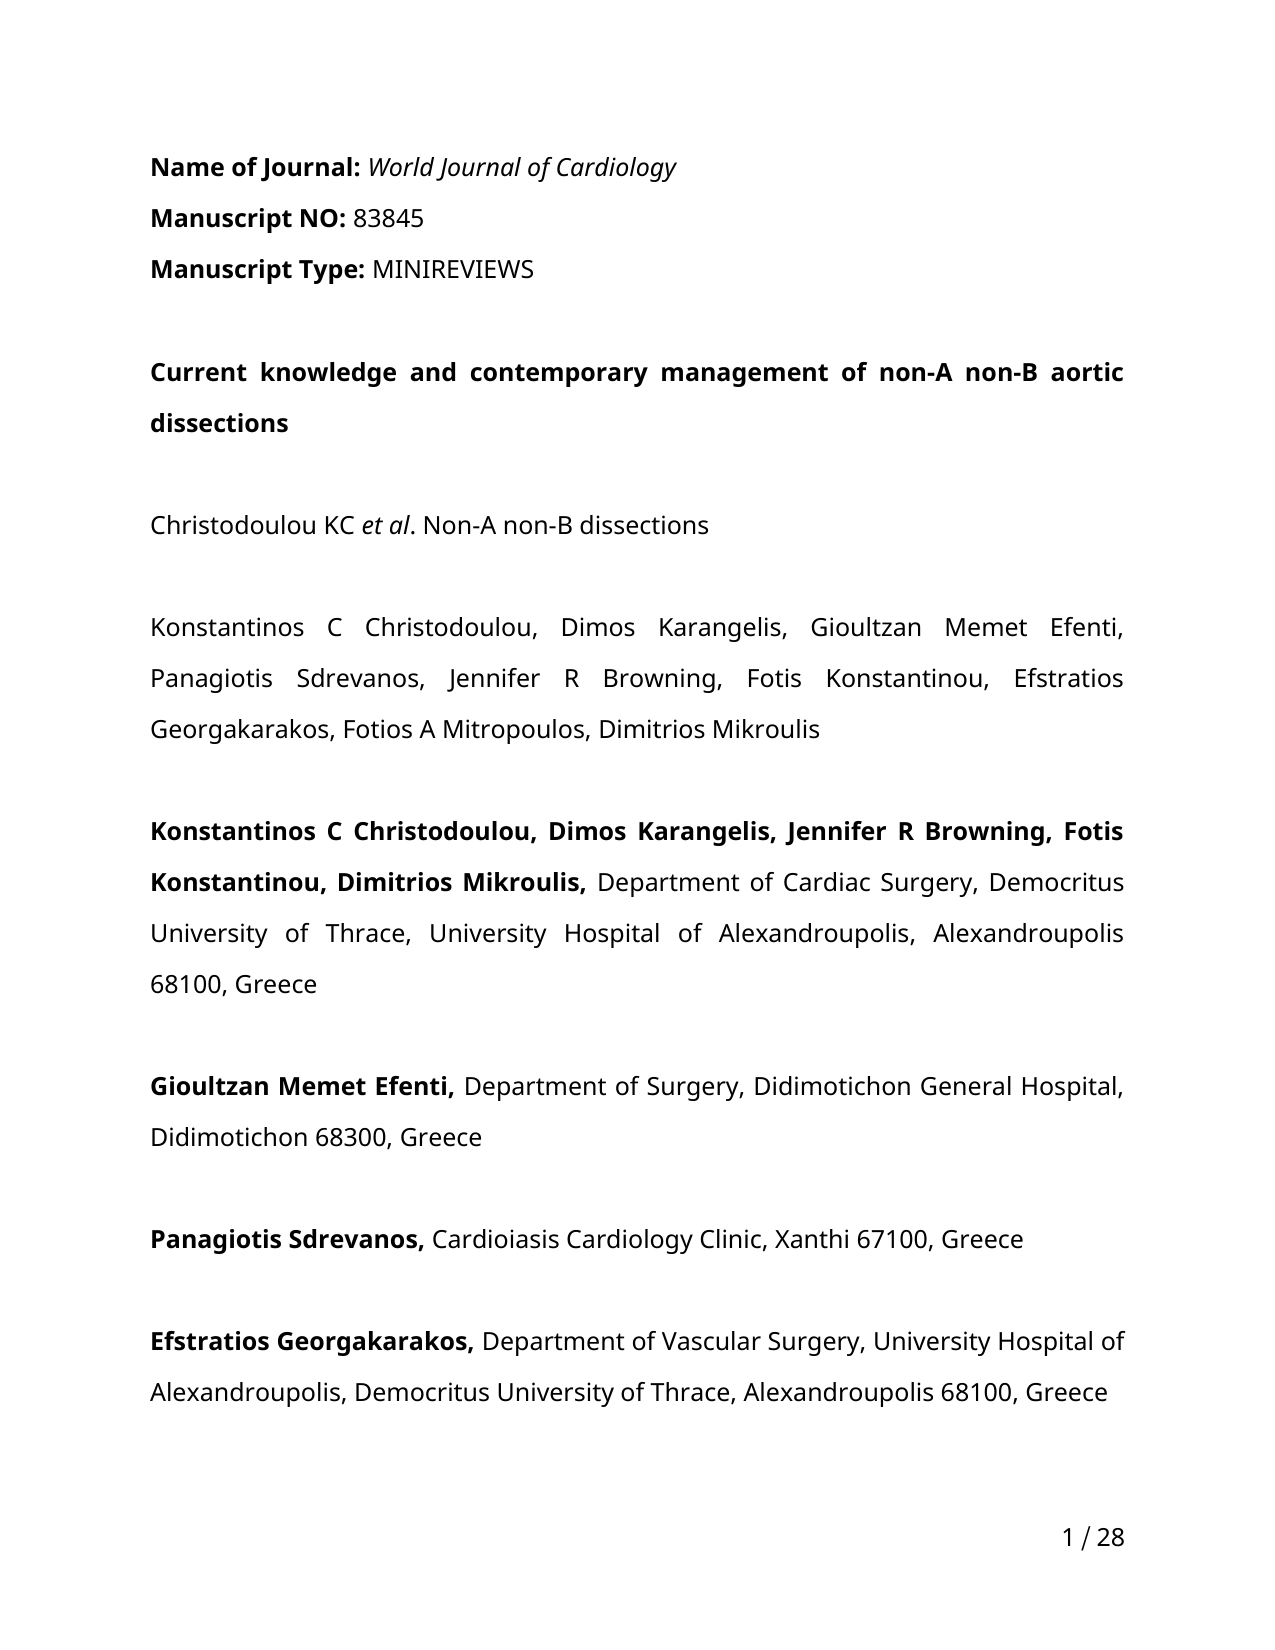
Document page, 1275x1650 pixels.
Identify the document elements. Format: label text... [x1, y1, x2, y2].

text Manuscript Type: MINIREVIEWS [150, 252, 1125, 286]
text Konstantinos C Christodoulou, Dimos Karangelis, Gioultzan Memet Efenti, Panagiotis Sdrevanos, Jennifer R Browning, Fotis Konstantinou, Efstratios Georgakarakos, Fotios A Mitropoulos, Dimitrios Mikroulis [150, 609, 1125, 746]
text Current knowledge and contemporary management of non-A non-B aortic dissections [150, 354, 1125, 439]
text Name of Journal: World Journal of Cardiology [150, 150, 1125, 184]
text Christodoulou KC et al. Non-A non-B dissections [150, 507, 1125, 541]
text Manuscript NO: 83845 [150, 201, 1125, 235]
text Konstantinos C Christodoulou, Dimos Karangelis, Jennifer R Browning, Fotis Konstantinou, Dimitrios Mikroulis, Department of Cardiac Surgery, Democritus University of Thrace, University Hospital of Alexandroupolis, Alexandroupolis 68100, Greece [150, 813, 1125, 1001]
text Gioultzan Memet Efenti, Department of Surgery, Didimotichon General Hospital, Didimotichon 68300, Greece [150, 1069, 1125, 1154]
text Panagiotis Sdrevanos, Cardioiasis Cardiology Clinic, Xanthi 67100, Greece [150, 1222, 1125, 1256]
text Efstratios Georgakarakos, Department of Vascular Surgery, University Hospital of Alexandroupolis, Democritus University of Thrace, Alexandroupolis 68100, Greece [150, 1324, 1125, 1409]
